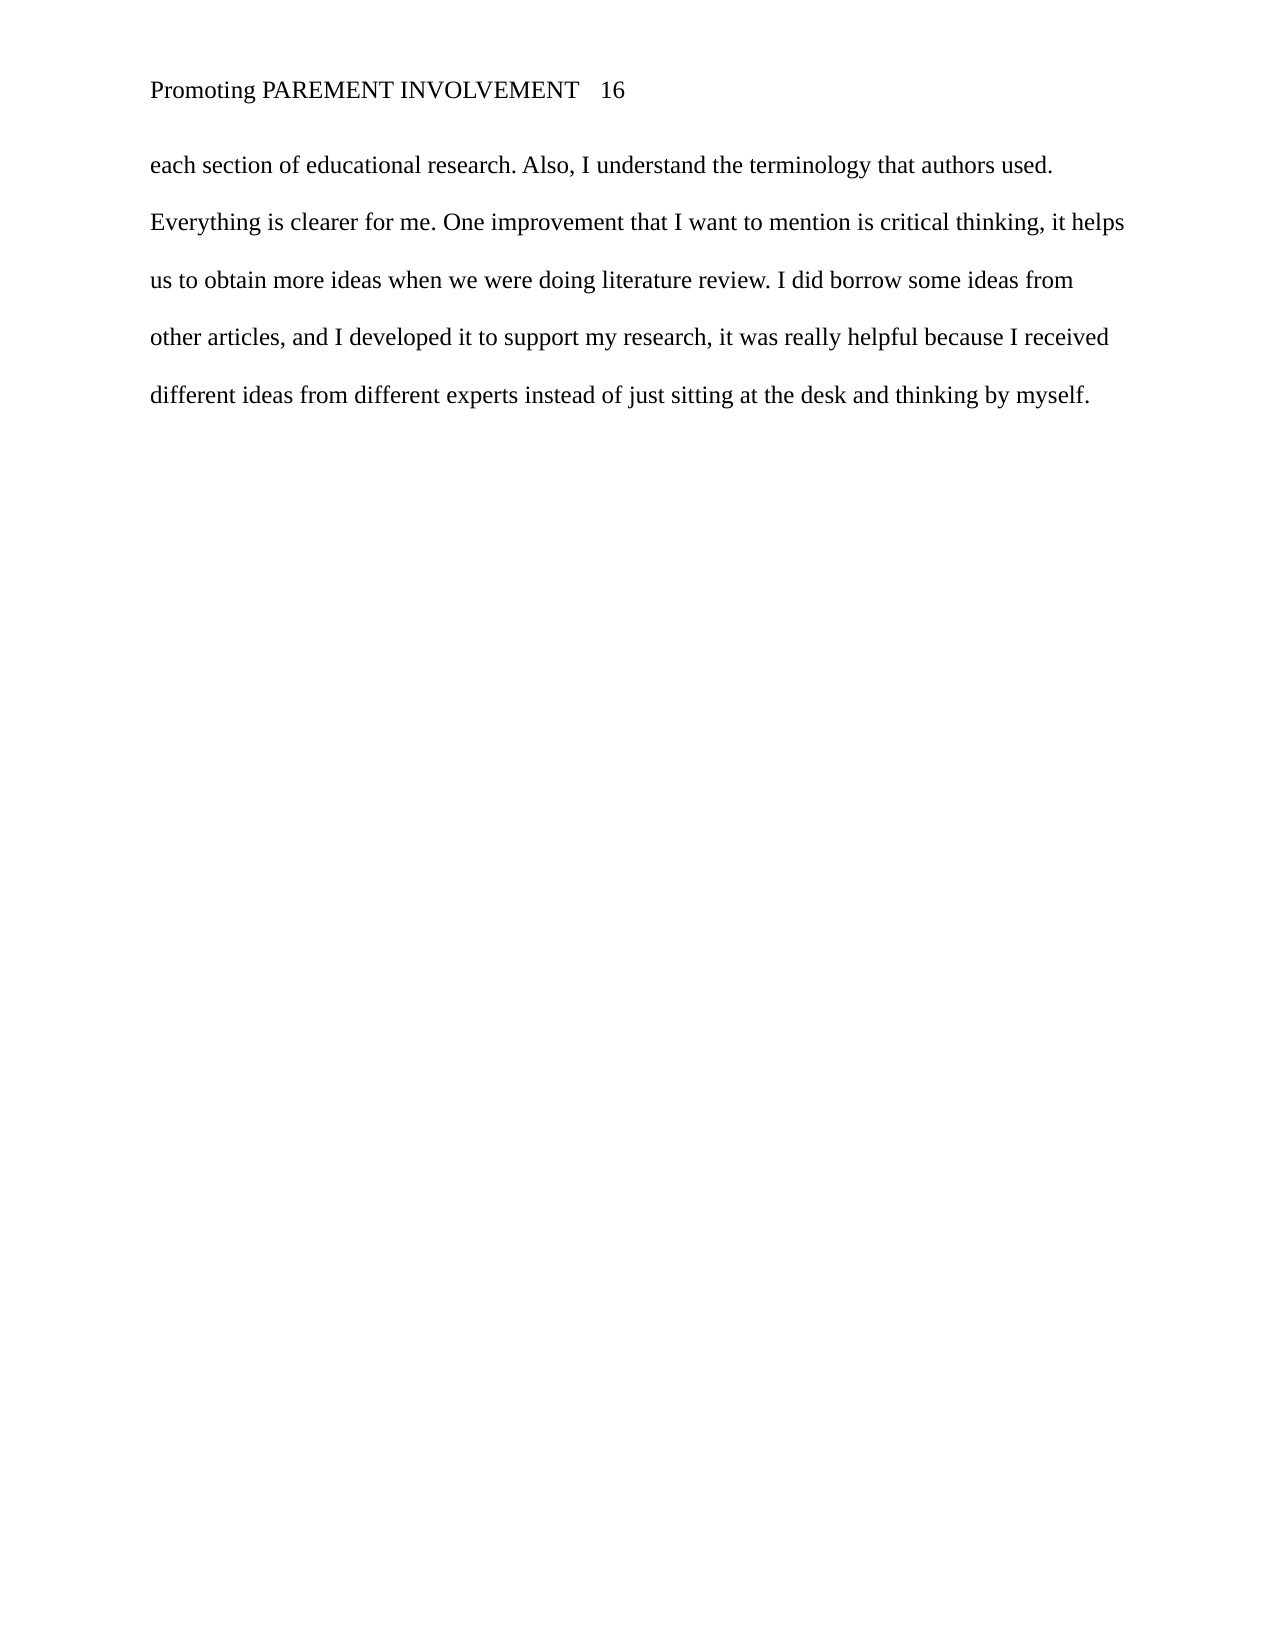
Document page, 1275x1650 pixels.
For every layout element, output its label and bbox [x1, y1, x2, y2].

text [150, 150, 1125, 409]
